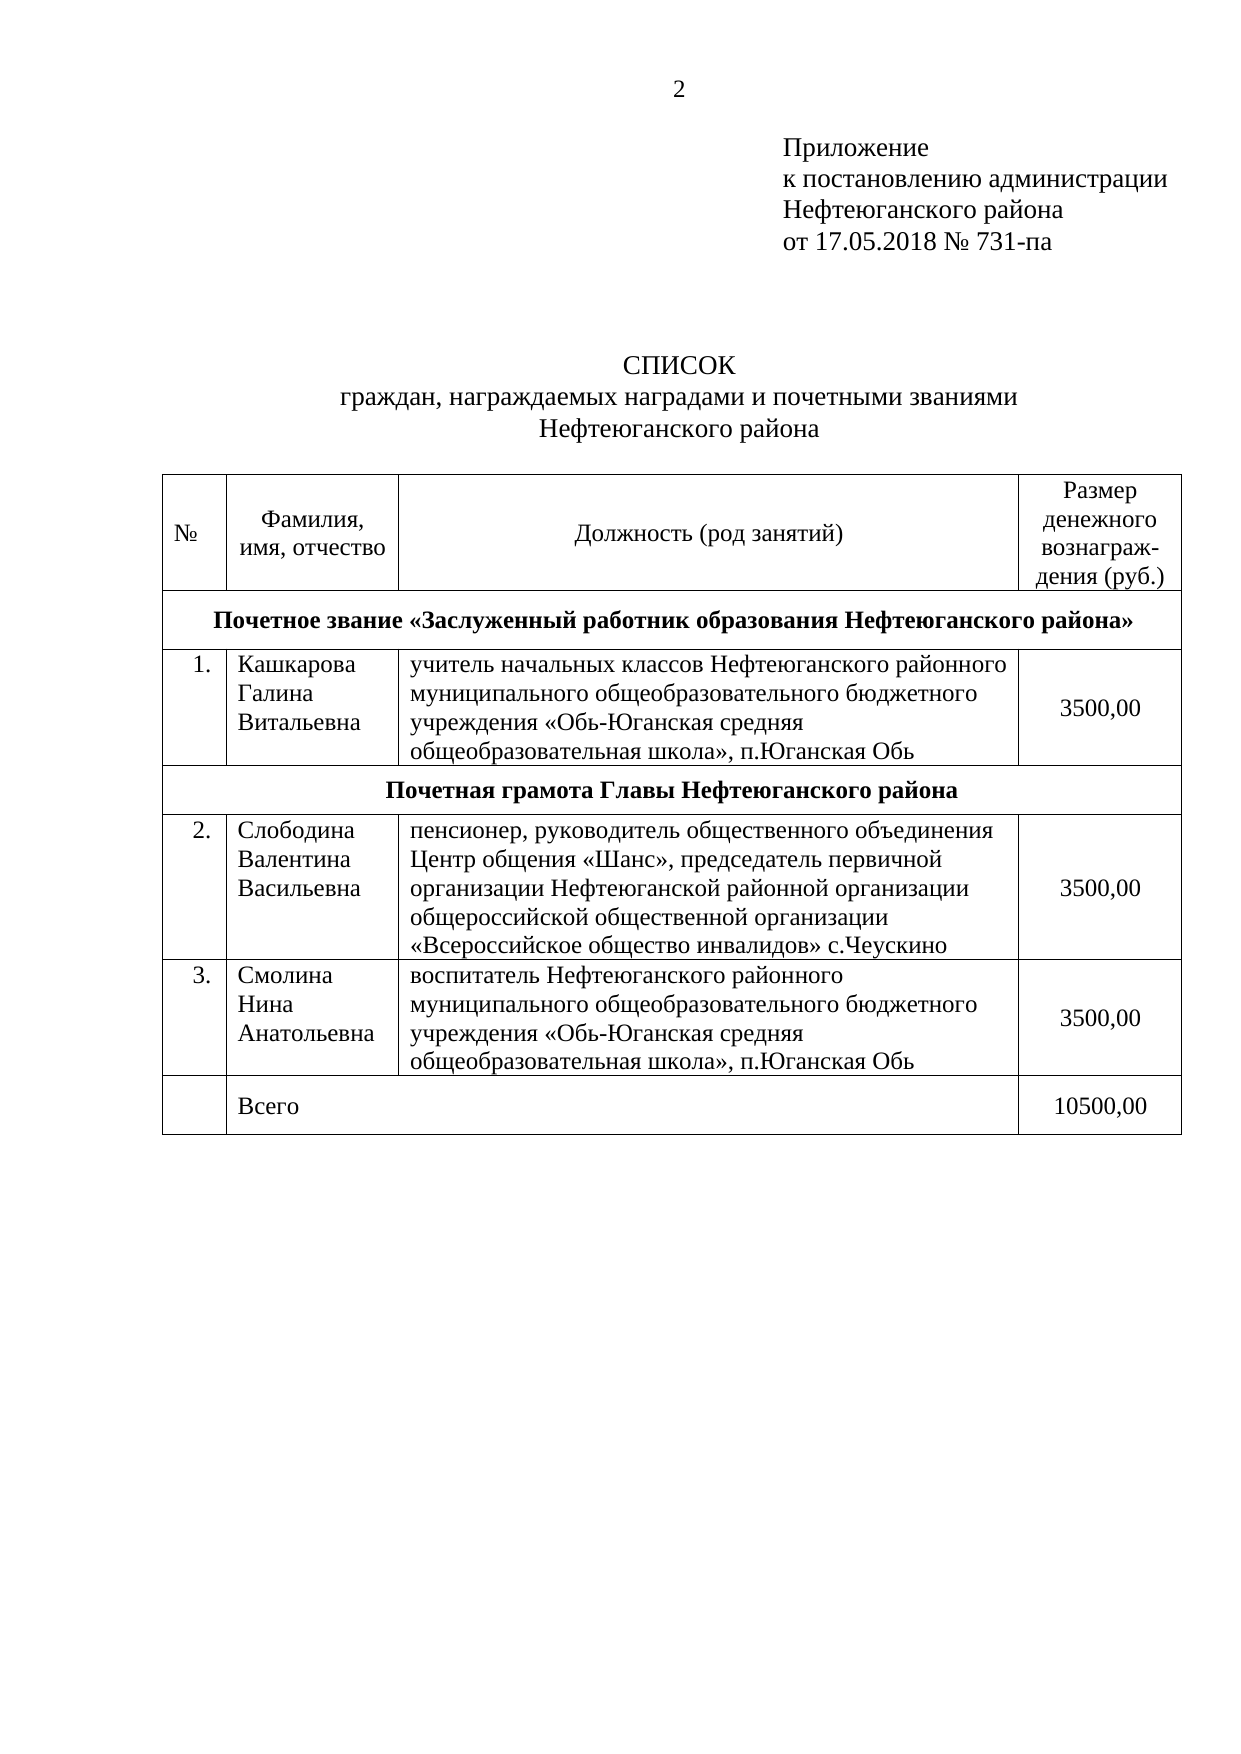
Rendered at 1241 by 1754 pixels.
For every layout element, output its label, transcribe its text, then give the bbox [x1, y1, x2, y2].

table_cell [163, 960, 226, 1075]
text граждан, награждаемых наградами и почетными званиями [177, 381, 1181, 412]
table_header № [163, 475, 226, 590]
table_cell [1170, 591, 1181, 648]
table_cell 3500,00 [1019, 960, 1181, 1075]
table_cell Смолина Нина Анатольевна [227, 960, 398, 1075]
table_cell Почетная грамота Главы Нефтеюганского района [163, 766, 1181, 814]
table_cell пенсионер, руководитель общественного объединения Центр общения «Шанс», председатель первичной организации Нефтеюганской районной организации общероссийской общественной организации «Всероссийское общество инвалидов» с.Чеускино [399, 815, 1018, 959]
table_cell 3500,00 [1019, 650, 1181, 764]
table_cell [163, 650, 226, 764]
text Нефтеюганского района [177, 412, 1181, 443]
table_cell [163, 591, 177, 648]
table_cell Слободина Валентина Васильевна [227, 815, 398, 959]
table_cell Кашкарова Галина Витальевна [227, 650, 398, 764]
table_header Должность (род занятий) [399, 475, 1018, 590]
table_cell 10500,00 [1019, 1076, 1181, 1134]
text к постановлению администрации [783, 162, 1181, 194]
table_cell [163, 815, 226, 959]
text от 17.05.2018 № 731-па [783, 225, 1181, 256]
table_cell учитель начальных классов Нефтеюганского районного муниципального общеобразовательного бюджетного учреждения «Обь-Юганская средняя общеобразовательная школа», п.Юганская Обь [399, 650, 1018, 764]
text СПИСОК [177, 349, 1181, 381]
table_cell 3500,00 [1019, 815, 1181, 959]
table_cell [163, 1076, 226, 1134]
table_header Размер денежного вознаграж-дения (руб.) [1019, 475, 1181, 590]
text Приложение [783, 131, 1181, 162]
text Нефтеюганского района [783, 194, 1181, 225]
table_header Фамилия, имя, отчество [227, 475, 398, 590]
table_cell воспитатель Нефтеюганского районного муниципального общеобразовательного бюджетного учреждения «Обь-Юганская средняя общеобразовательная школа», п.Юганская Обь [399, 960, 1018, 1075]
table_cell Всего [227, 1076, 1018, 1134]
